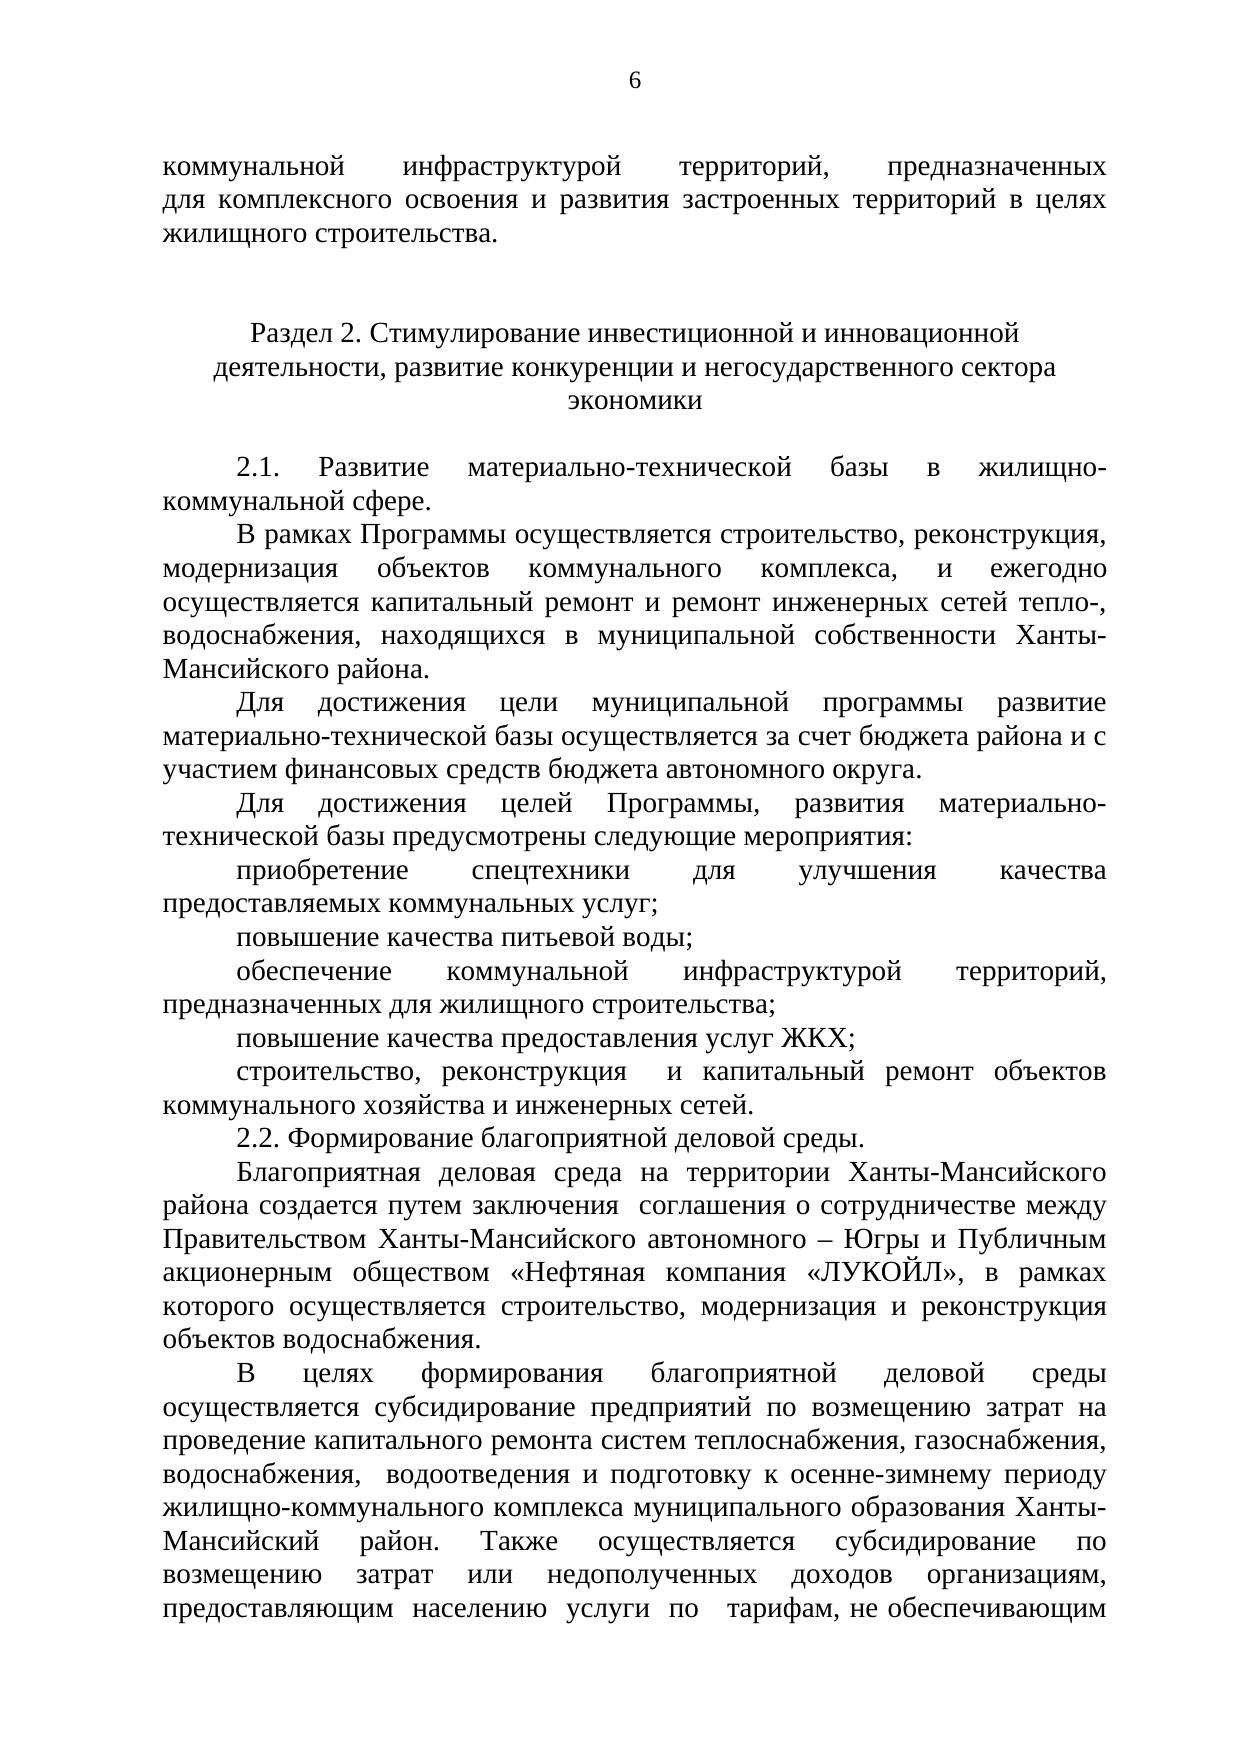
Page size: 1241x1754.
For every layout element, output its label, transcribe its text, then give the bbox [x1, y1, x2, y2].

text приобретение спецтехники для улучшения качества предоставляемых коммунальных услуг; [162, 852, 1107, 919]
text Для достижения целей Программы, развития материально-технической базы предусмотрены следующие мероприятия: [162, 785, 1107, 852]
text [162, 1355, 1107, 1623]
text В рамках Программы осуществляется строительство, реконструкция, модернизация объектов коммунального комплекса, и ежегодно осуществляется капитальный ремонт и ремонт инженерных сетей тепло-, водоснабжения, находящихся в муниципальной собственности Ханты-Мансийского района. [162, 517, 1107, 684]
text повышение качества предоставления услуг ЖКХ; [162, 1020, 1107, 1053]
text Раздел 2. Стимулирование инвестиционной и инновационной деятельности, развитие конкуренции и негосударственного сектора экономики [162, 315, 1107, 416]
text 2.1. Развитие материально-технической базы в жилищно-коммунальной сфере. [162, 449, 1107, 517]
text строительство, реконструкция и капитальный ремонт объектов коммунального хозяйства и инженерных сетей. [162, 1053, 1107, 1120]
text обеспечение коммунальной инфраструктурой территорий, предназначенных для жилищного строительства; [162, 953, 1107, 1020]
text повышение качества питьевой воды; [162, 919, 1107, 953]
text Благоприятная деловая среда на территории Ханты-Мансийского района создается путем заключения соглашения о сотрудничестве между Правительством Ханты-Мансийского автономного – Югры и Публичным акционерным обществом «Нефтяная компания «ЛУКОЙЛ», в рамках которого осуществляется строительство, модернизация и реконструкция объектов водоснабжения. [162, 1154, 1107, 1355]
text 2.2. Формирование благоприятной деловой среды. [162, 1120, 1107, 1154]
text Для достижения цели муниципальной программы развитие материально-технической базы осуществляется за счет бюджета района и с участием финансовых средств бюджета автономного округа. [162, 684, 1107, 785]
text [162, 148, 1107, 248]
